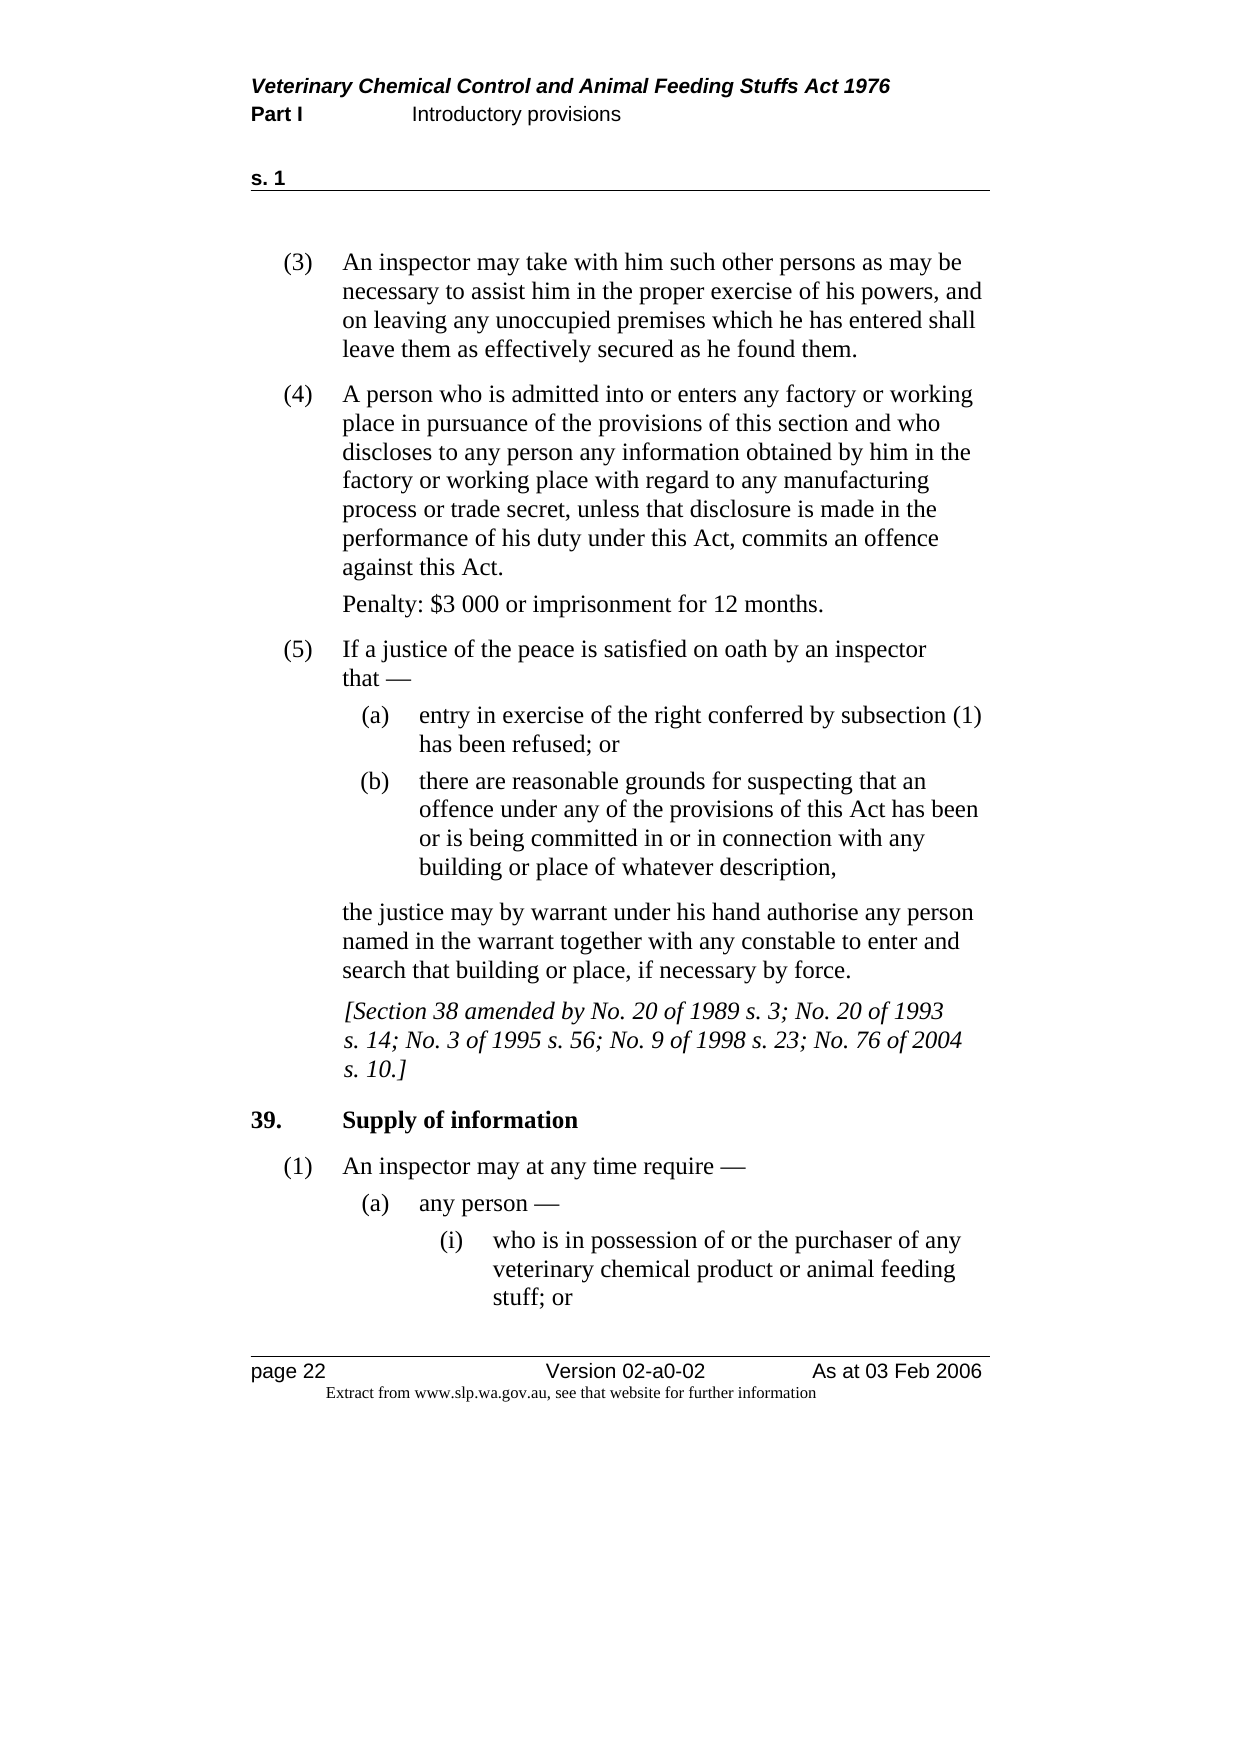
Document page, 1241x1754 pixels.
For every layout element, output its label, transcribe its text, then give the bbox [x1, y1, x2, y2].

subtitle 39. Supply of information [251, 1105, 990, 1134]
text (b) there are reasonable grounds for suspecting that an offence under any of the provisions of this Act has been or is being committed in or in connection with any building or place of whatever description, [251, 766, 990, 881]
text (3) An inspector may take with him such other persons as may be necessary to assist him in the proper exercise of his powers, and on leaving any unoccupied premises which he has entered shall leave them as effectively secured as he found them. [251, 247, 990, 362]
text (a) entry in exercise of the right conferred by subsection (1) has been refused; or [251, 700, 990, 757]
text the justice may by warrant under his hand authorise any person named in the warrant together with any constable to enter and search that building or place, if necessary by force. [251, 897, 990, 984]
text (i) who is in possession of or the purchaser of any veterinary chemical product or animal feeding stuff; or [251, 1225, 990, 1311]
text (5) If a justice of the peace is satisfied on oath by an inspector that — [251, 634, 990, 692]
text (1) An inspector may at any time require — [251, 1151, 990, 1179]
text (4) A person who is admitted into or enters any factory or working place in pursuance of the provisions of this section and who discloses to any person any information obtained by him in the factory or working place with regard to any manufacturing process or trade secret, unless that disclosure is made in the performance of his duty under this Act, commits an offence against this Act. [251, 379, 990, 580]
text (a) any person — [251, 1188, 990, 1217]
text Penalty: $3 000 or imprisonment for 12 months. [251, 589, 990, 617]
text [Section 38 amended by No. 20 of 1989 s. 3; No. 20 of 1993 s. 14; No. 3 of 1995 s. 56; No. 9 of 1998 s. 23; No. 76 of 2004 s. 10.] [251, 996, 990, 1082]
